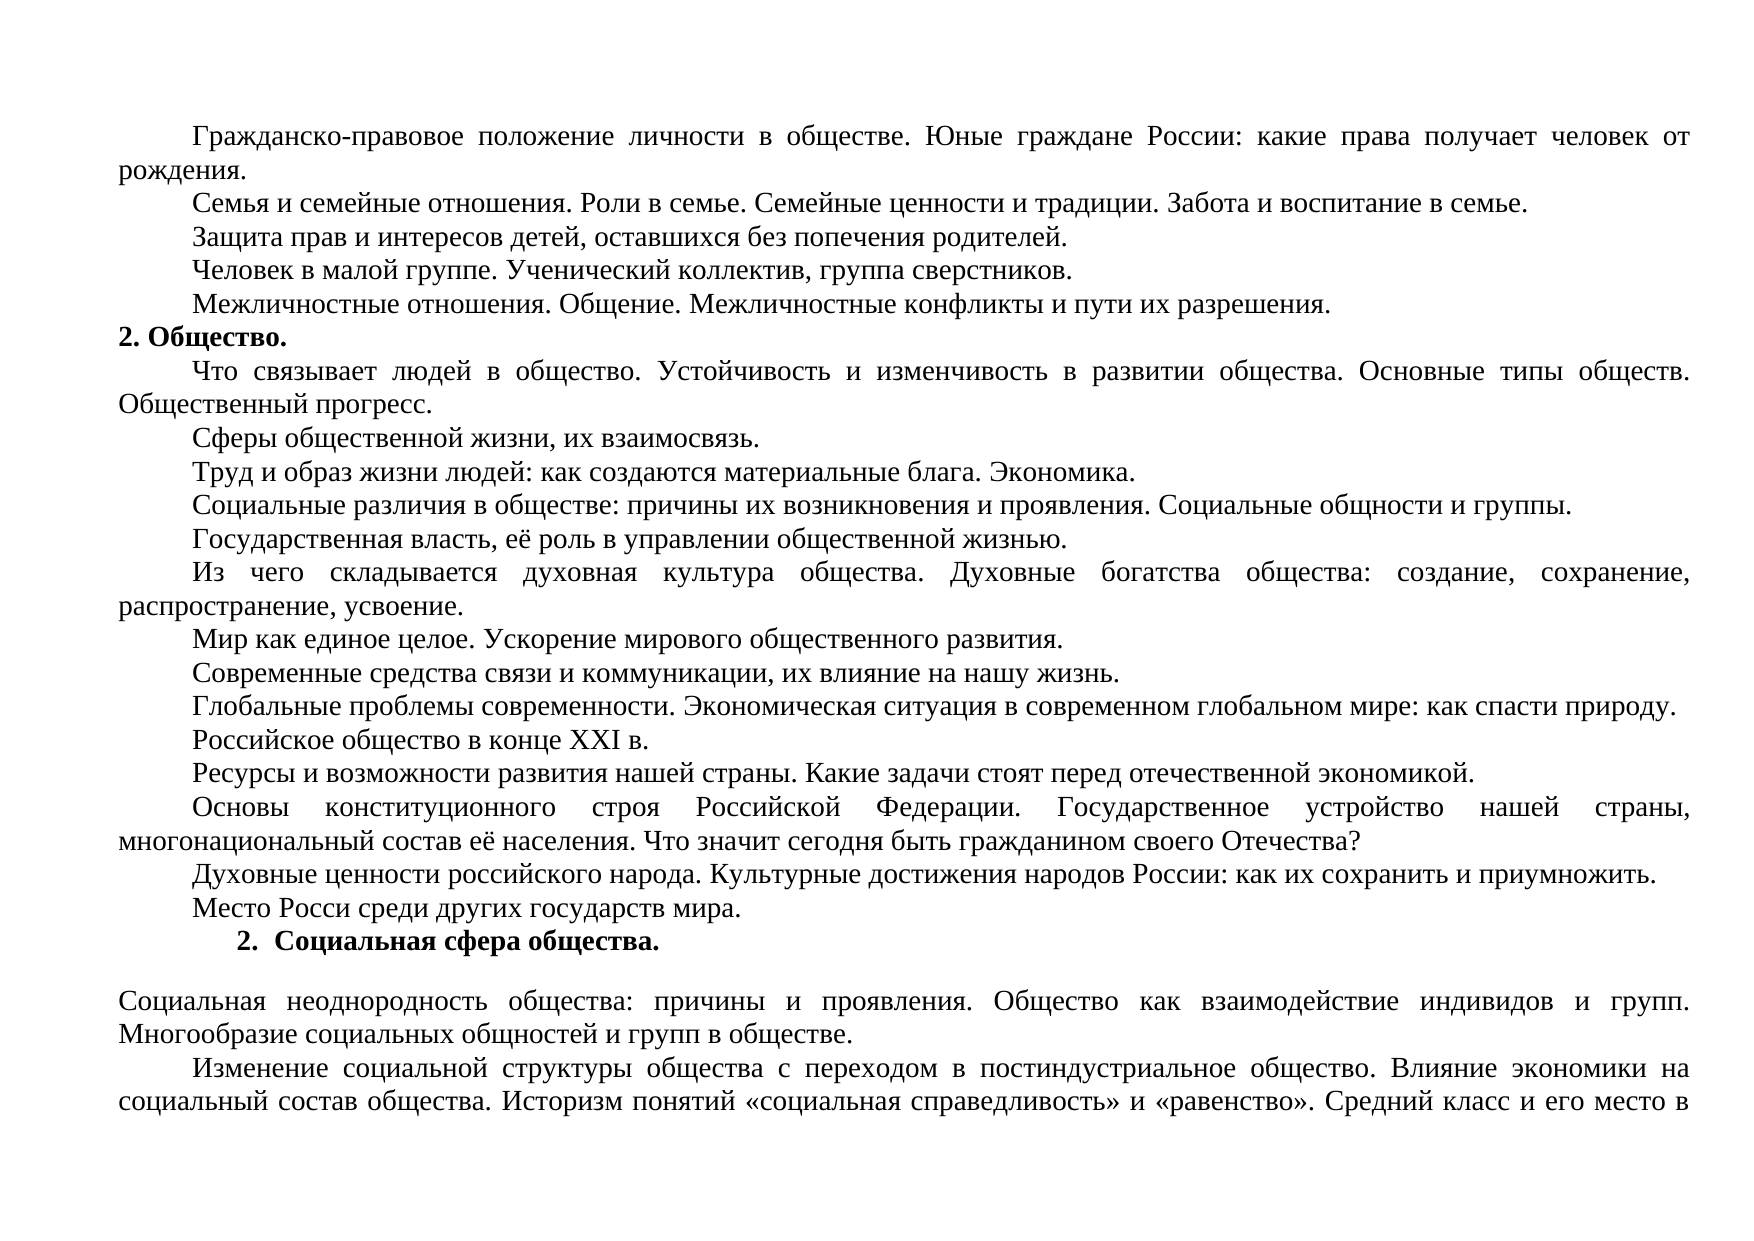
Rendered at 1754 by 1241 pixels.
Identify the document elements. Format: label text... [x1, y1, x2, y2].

text 2. Общество. [118, 319, 1691, 353]
text Государственная власть, её роль в управлении общественной жизнью. [118, 521, 1691, 554]
text Современные средства связи и коммуникации, их влияние на нашу жизнь. [118, 655, 1691, 688]
text Глобальные проблемы современности. Экономическая ситуация в современном глобальном мире: как спасти природу. [118, 688, 1691, 722]
text Защита прав и интересов детей, оставшихся без попечения родителей. [118, 219, 1691, 252]
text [118, 1050, 1691, 1117]
text Труд и образ жизни людей: как создаются материальные блага. Экономика. [118, 454, 1691, 487]
list Социальная сфера общества. [236, 923, 1691, 957]
text Социальная неоднородность общества: причины и проявления. Общество как взаимодействие индивидов и групп. Многообразие социальных общностей и групп в обществе. [118, 983, 1691, 1050]
text Социальные различия в обществе: причины их возникновения и проявления. Социальные общности и группы. [118, 487, 1691, 521]
text Гражданско-правовое положение личности в обществе. Юные граждане России: какие права получает человек от рождения. [118, 118, 1691, 185]
text Ресурсы и возможности развития нашей страны. Какие задачи стоят перед отечественной экономикой. [118, 756, 1691, 789]
text Межличностные отношения. Общение. Межличностные конфликты и пути их разрешения. [118, 286, 1691, 319]
text Место Росси среди других государств мира. [118, 890, 1691, 923]
text Человек в малой группе. Ученический коллектив, группа сверстников. [118, 252, 1691, 286]
text Мир как единое целое. Ускорение мирового общественного развития. [118, 621, 1691, 655]
text Духовные ценности российского народа. Культурные достижения народов России: как их сохранить и приумножить. [118, 856, 1691, 890]
text Сферы общественной жизни, их взаимосвязь. [118, 420, 1691, 454]
text Из чего складывается духовная культура общества. Духовные богатства общества: создание, сохранение, распространение, усвоение. [118, 554, 1691, 621]
text Семья и семейные отношения. Роли в семье. Семейные ценности и традиции. Забота и воспитание в семье. [118, 185, 1691, 219]
text Что связывает людей в общество. Устойчивость и изменчивость в развитии общества. Основные типы обществ. Общественный прогресс. [118, 353, 1691, 420]
text Российское общество в конце XXI в. [118, 722, 1691, 756]
text Основы конституционного строя Российской Федерации. Государственное устройство нашей страны, многонациональный состав её населения. Что значит сегодня быть гражданином своего Отечества? [118, 789, 1691, 856]
